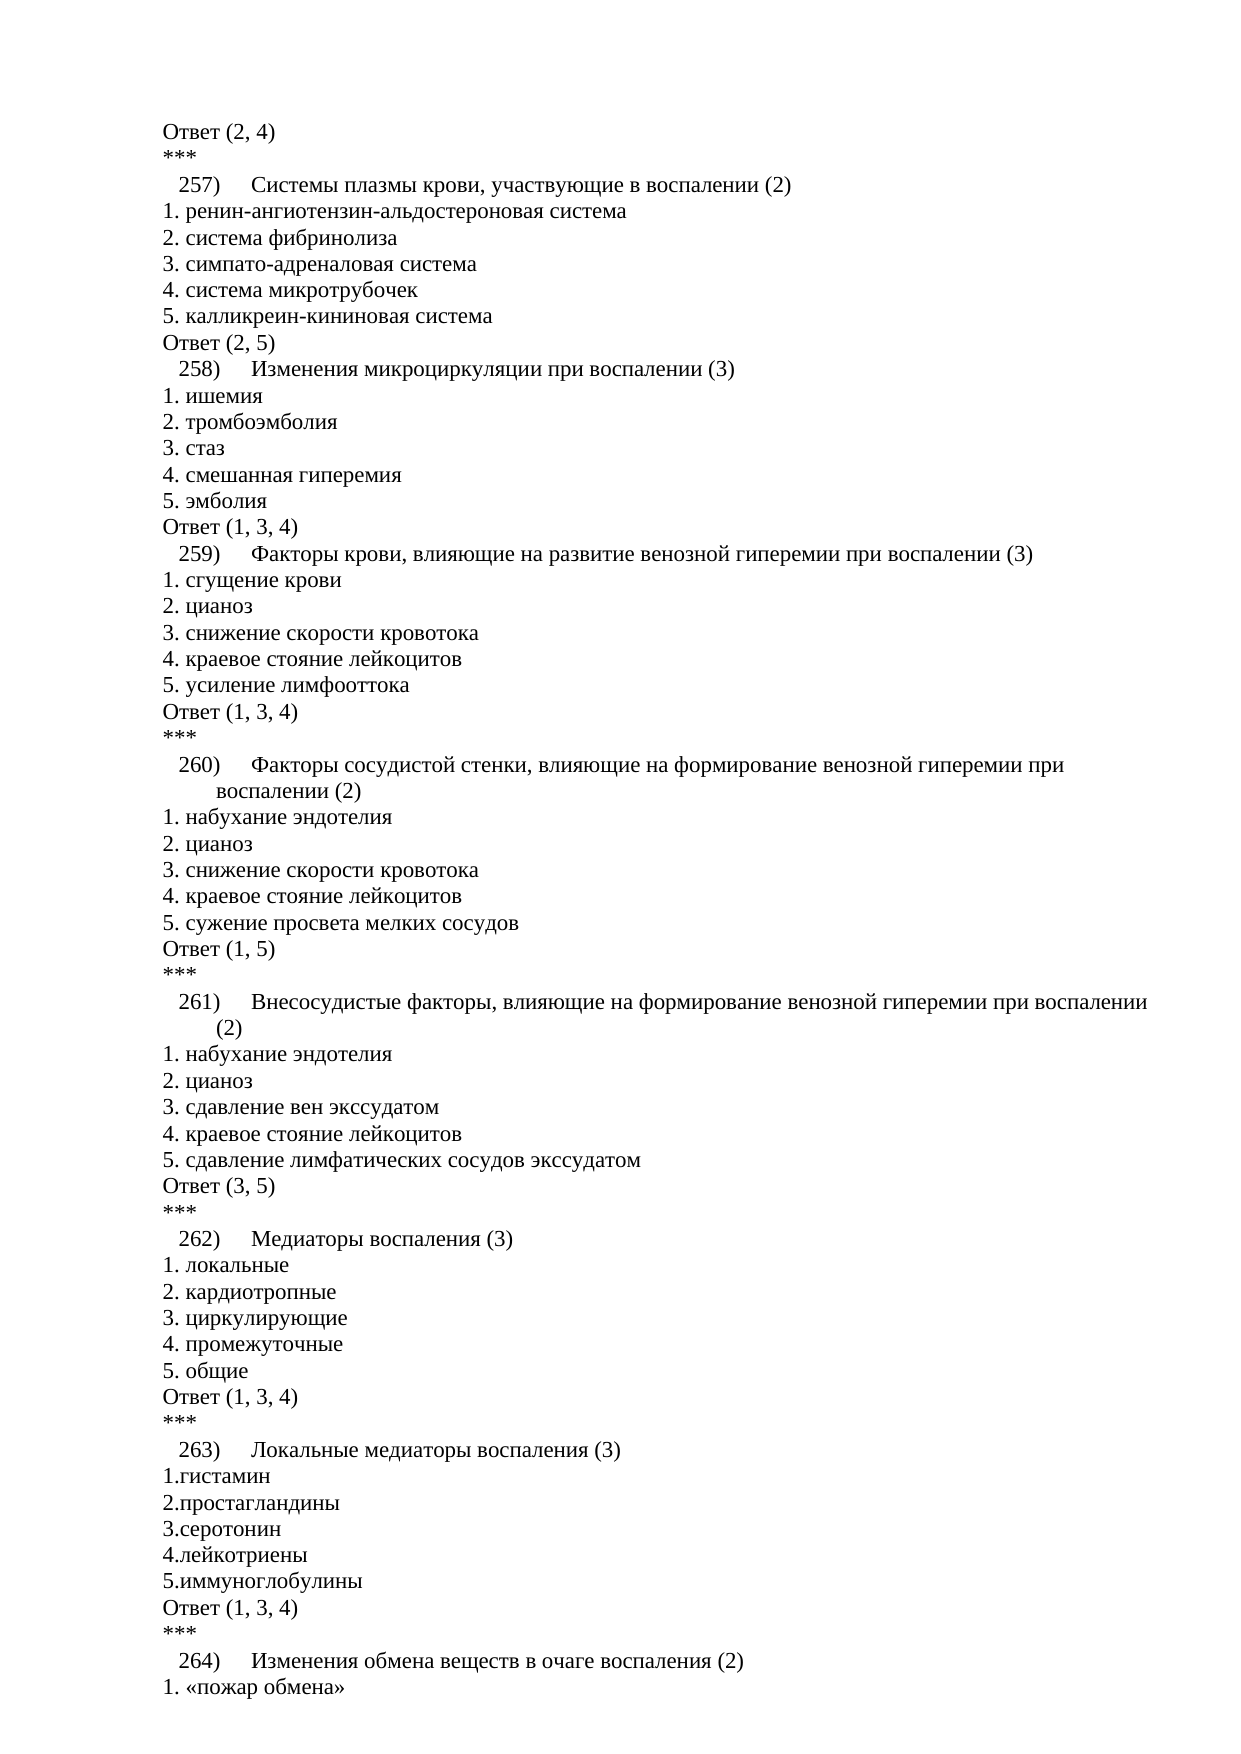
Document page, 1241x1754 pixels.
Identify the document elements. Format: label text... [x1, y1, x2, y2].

text Ответ (3, 5) [103, 1172, 1152, 1199]
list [178, 171, 1152, 197]
text Ответ (2, 4) [103, 118, 1152, 144]
text 3. циркулирующие [103, 1304, 1152, 1330]
text 4. промежуточные [103, 1330, 1152, 1357]
list Факторы сосудистой стенки, влияющие на формирование венозной гиперемии при воспалении (2) [178, 751, 1152, 803]
text 5. общие [103, 1357, 1152, 1383]
text Ответ (1, 5) [103, 935, 1152, 961]
text 1.гистамин [103, 1462, 1152, 1488]
text 5. усиление лимфооттока [103, 672, 1152, 698]
text 4. краевое стояние лейкоцитов [103, 882, 1152, 909]
text 1. ишемия [103, 382, 1152, 408]
text 3. симпато-адреналовая система [103, 250, 1152, 276]
list Внесосудистые факторы, влияющие на формирование венозной гиперемии при воспалении (2) [178, 988, 1152, 1041]
text 4. система микротрубочек [103, 276, 1152, 303]
text 1. сгущение крови [103, 566, 1152, 592]
text 1. «пожар обмена» [103, 1673, 1152, 1699]
text 1. локальные [103, 1251, 1152, 1278]
list Факторы крови, влияющие на развитие венозной гиперемии при воспалении (3) [178, 540, 1152, 566]
text Ответ (1, 3, 4) [103, 698, 1152, 724]
list Локальные медиаторы воспаления (3) [178, 1436, 1152, 1462]
text 3. стаз [103, 434, 1152, 461]
text 2. тромбоэмболия [103, 408, 1152, 434]
text *** [103, 144, 1152, 171]
text 4.лейкотриены [103, 1541, 1152, 1568]
text 1. набухание эндотелия [103, 1041, 1152, 1067]
text 3.серотонин [103, 1515, 1152, 1541]
text 5. сужение просвета мелких сосудов [103, 909, 1152, 935]
text 4. смешанная гиперемия [103, 461, 1152, 487]
text *** [103, 724, 1152, 751]
text 5. сдавление лимфатических сосудов экссудатом [103, 1146, 1152, 1172]
text 2.простагландины [103, 1488, 1152, 1515]
text 4. краевое стояние лейкоцитов [103, 645, 1152, 672]
text 3. снижение скорости кровотока [103, 619, 1152, 645]
list Медиаторы воспаления (3) [178, 1225, 1152, 1251]
text 1. набухание эндотелия [103, 803, 1152, 830]
text 1. ренин-ангиотензин-альдостероновая система [103, 197, 1152, 223]
text *** [103, 1409, 1152, 1436]
text 2. цианоз [103, 830, 1152, 856]
text Ответ (1, 3, 4) [103, 1383, 1152, 1409]
list Изменения обмена веществ в очаге воспаления (2) [178, 1647, 1152, 1673]
text 2. цианоз [103, 592, 1152, 619]
text 2. цианоз [103, 1067, 1152, 1093]
text *** [103, 1199, 1152, 1225]
text 3. сдавление вен экссудатом [103, 1093, 1152, 1119]
text *** [103, 961, 1152, 988]
text 5. калликреин-кининовая система [103, 303, 1152, 329]
text 2. система фибринолиза [103, 223, 1152, 250]
text Ответ (2, 5) [103, 329, 1152, 355]
text *** [103, 1620, 1152, 1647]
text 5.иммуноглобулины [103, 1568, 1152, 1594]
text 3. снижение скорости кровотока [103, 856, 1152, 882]
list Изменения микроциркуляции при воспалении (3) [178, 355, 1152, 382]
text 4. краевое стояние лейкоцитов [103, 1119, 1152, 1146]
text 2. кардиотропные [103, 1278, 1152, 1304]
text 5. эмболия [103, 487, 1152, 513]
text Ответ (1, 3, 4) [103, 513, 1152, 540]
text Ответ (1, 3, 4) [103, 1594, 1152, 1620]
